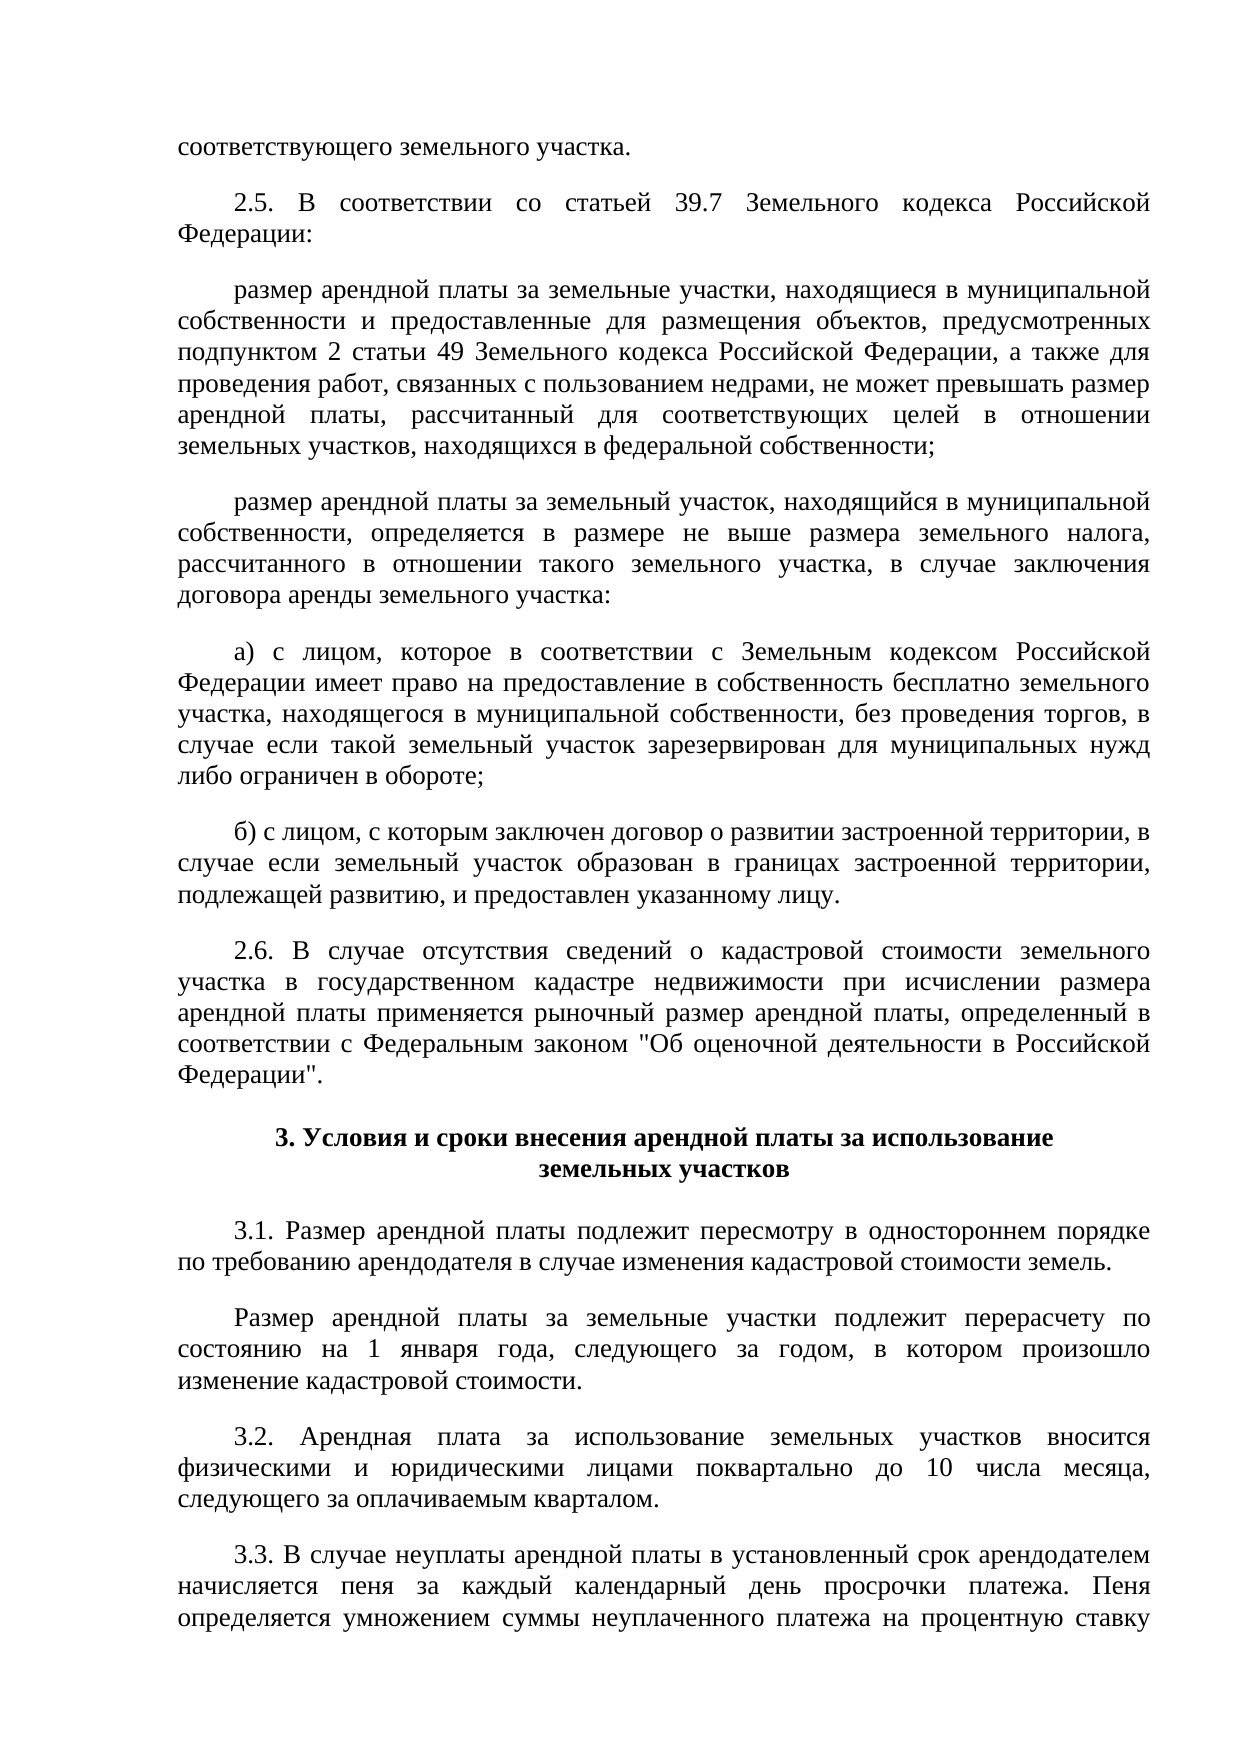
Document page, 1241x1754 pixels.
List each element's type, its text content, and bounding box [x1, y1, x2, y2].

text 3.1. Размер арендной платы подлежит пересмотру в одностороннем порядке по требованию арендодателя в случае изменения кадастровой стоимости земель. [177, 1214, 1152, 1276]
text 2.5. В соответствии со статьей 39.7 Земельного кодекса Российской Федерации: [177, 186, 1152, 248]
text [177, 1538, 1152, 1632]
text Размер арендной платы за земельные участки подлежит перерасчету по состоянию на 1 января года, следующего за годом, в котором произошло изменение кадастровой стоимости. [177, 1301, 1152, 1395]
text а) с лицом, которое в соответствии с Земельным кодексом Российской Федерации имеет право на предоставление в собственность бесплатно земельного участка, находящегося в муниципальной собственности, без проведения торгов, в случае если такой земельный участок зарезервирован для муниципальных нужд либо ограничен в обороте; [177, 635, 1152, 790]
text б) с лицом, с которым заключен договор о развитии застроенной территории, в случае если земельный участок образован в границах застроенной территории, подлежащей развитию, и предоставлен указанному лицу. [177, 815, 1152, 909]
text размер арендной платы за земельные участки, находящиеся в муниципальной собственности и предоставленные для размещения объектов, предусмотренных подпунктом 2 статьи 49 Земельного кодекса Российской Федерации, а также для проведения работ, связанных с пользованием недрами, не может превышать размер арендной платы, рассчитанный для соответствующих целей в отношении земельных участков, находящихся в федеральной собственности; [177, 273, 1152, 460]
text 3.2. Арендная плата за использование земельных участков вносится физическими и юридическими лицами поквартально до 10 числа месяца, следующего за оплачиваемым кварталом. [177, 1420, 1152, 1513]
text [177, 130, 1152, 161]
title 3. Условия и сроки внесения арендной платы за использование [177, 1121, 1152, 1152]
text размер арендной платы за земельный участок, находящийся в муниципальной собственности, определяется в размере не выше размера земельного налога, рассчитанного в отношении такого земельного участка, в случае заключения договора аренды земельного участка: [177, 485, 1152, 610]
title земельных участков [177, 1152, 1152, 1183]
text 2.6. В случае отсутствия сведений о кадастровой стоимости земельного участка в государственном кадастре недвижимости при исчислении размера арендной платы применяется рыночный размер арендной платы, определенный в соответствии с Федеральным законом "Об оценочной деятельности в Российской Федерации". [177, 934, 1152, 1089]
